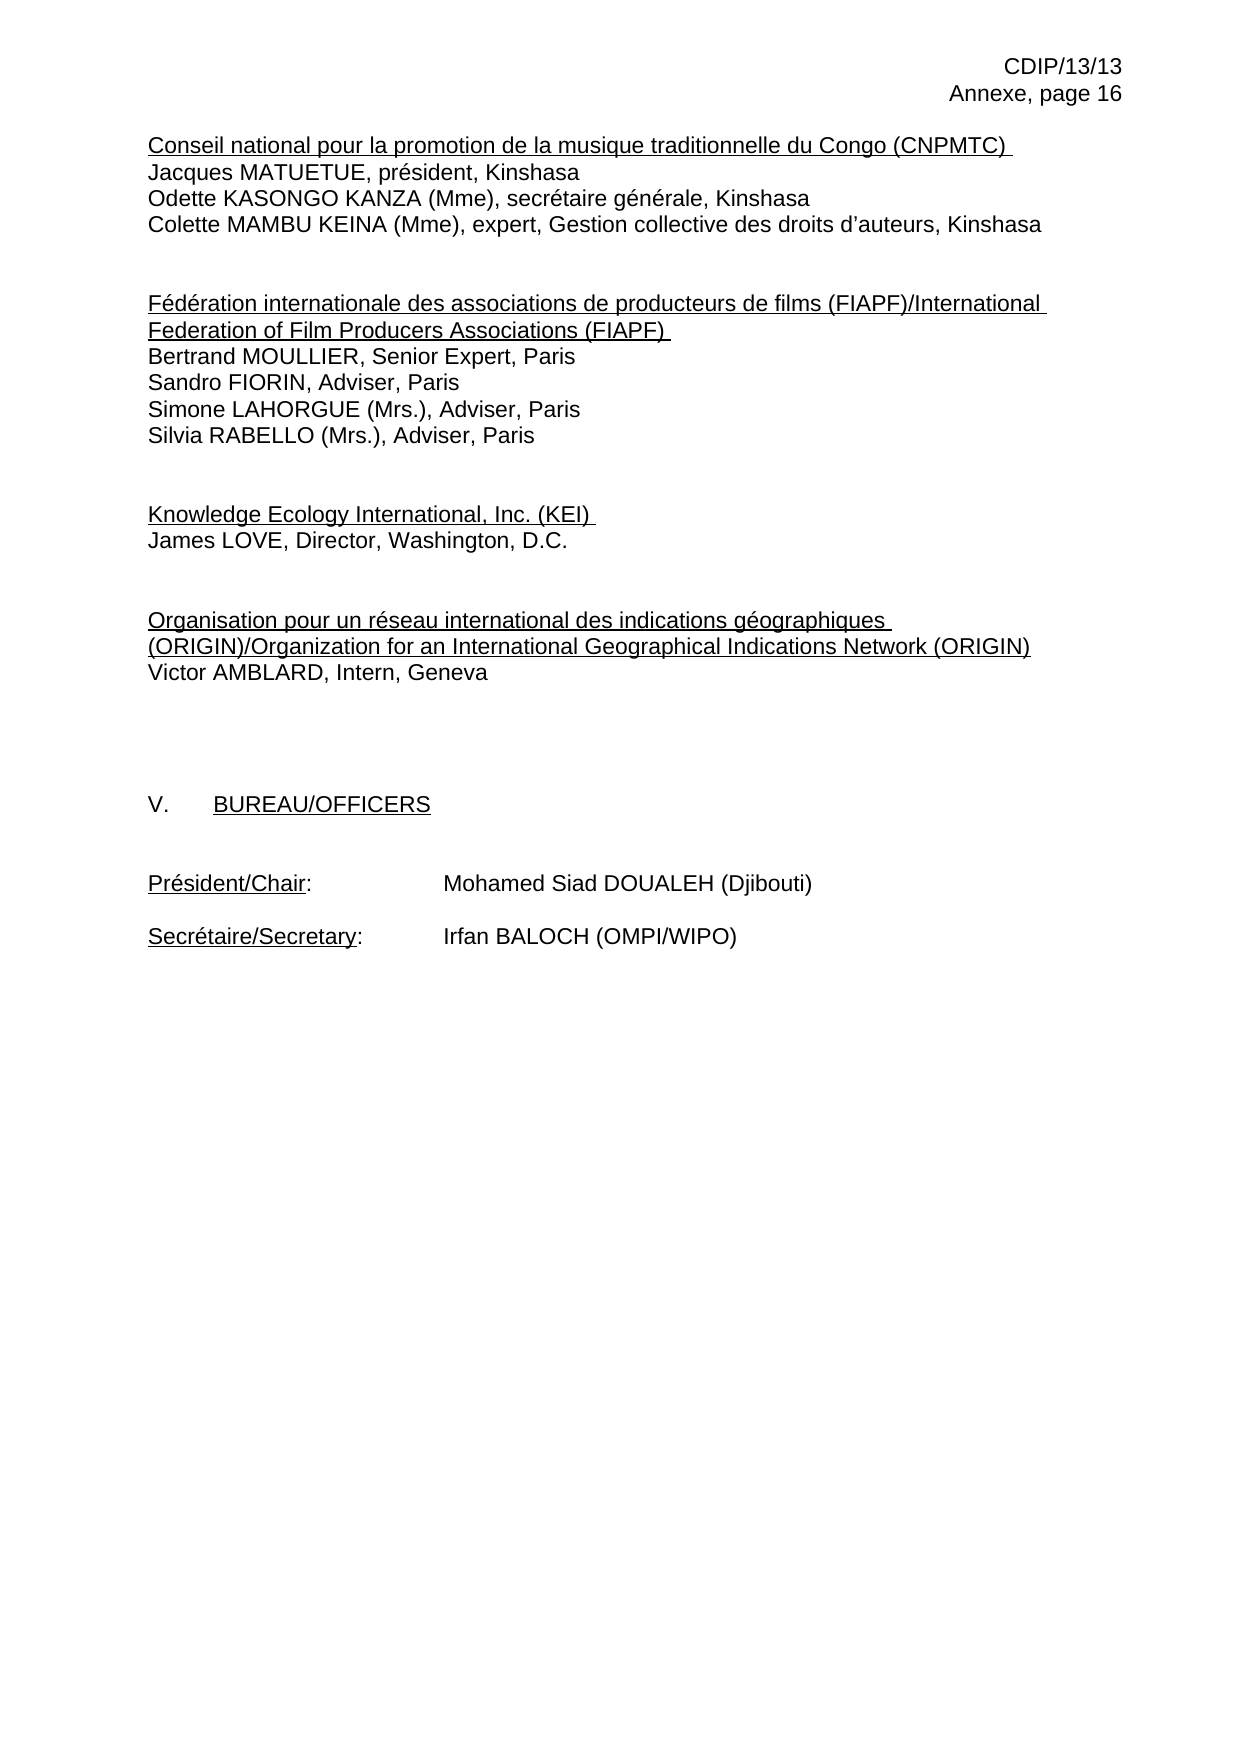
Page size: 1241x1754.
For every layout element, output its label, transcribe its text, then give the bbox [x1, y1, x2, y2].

text Fédération internationale des associations de producteurs de films (FIAPF)/International Federation of Film Producers Associations (FIAPF) [148, 290, 1122, 343]
text V. BUREAU/OFFICERS [148, 791, 1122, 817]
text Sandro FIORIN, Adviser, Paris [148, 369, 1122, 396]
text Odette KASONGO KANZA (Mme), secrétaire générale, Kinshasa [148, 185, 1122, 211]
text Secrétaire/Secretary: Irfan BALOCH (OMPI/WIPO) [148, 923, 1122, 949]
text Knowledge Ecology International, Inc. (KEI) [148, 501, 1122, 527]
text Simone LAHORGUE (Mrs.), Adviser, Paris [148, 396, 1122, 422]
text Silvia RABELLO (Mrs.), Adviser, Paris [148, 422, 1122, 448]
text Bertrand MOULLIER, Senior Expert, Paris [148, 343, 1122, 369]
text James LOVE, Director, Washington, D.C. [148, 527, 1122, 554]
text Colette MAMBU KEINA (Mme), expert, Gestion collective des droits d’auteurs, Kinshasa [148, 211, 1122, 238]
text Conseil national pour la promotion de la musique traditionnelle du Congo (CNPMTC) Jacques MATUETUE, président, Kinshasa [148, 132, 1122, 185]
text Président/Chair: Mohamed Siad DOUALEH (Djibouti) [148, 870, 1122, 896]
text Victor AMBLARD, Intern, Geneva [148, 659, 1122, 686]
text Organisation pour un réseau international des indications géographiques (ORIGIN)/Organization for an International Geographical Indications Network (ORIGIN) [148, 607, 1122, 659]
